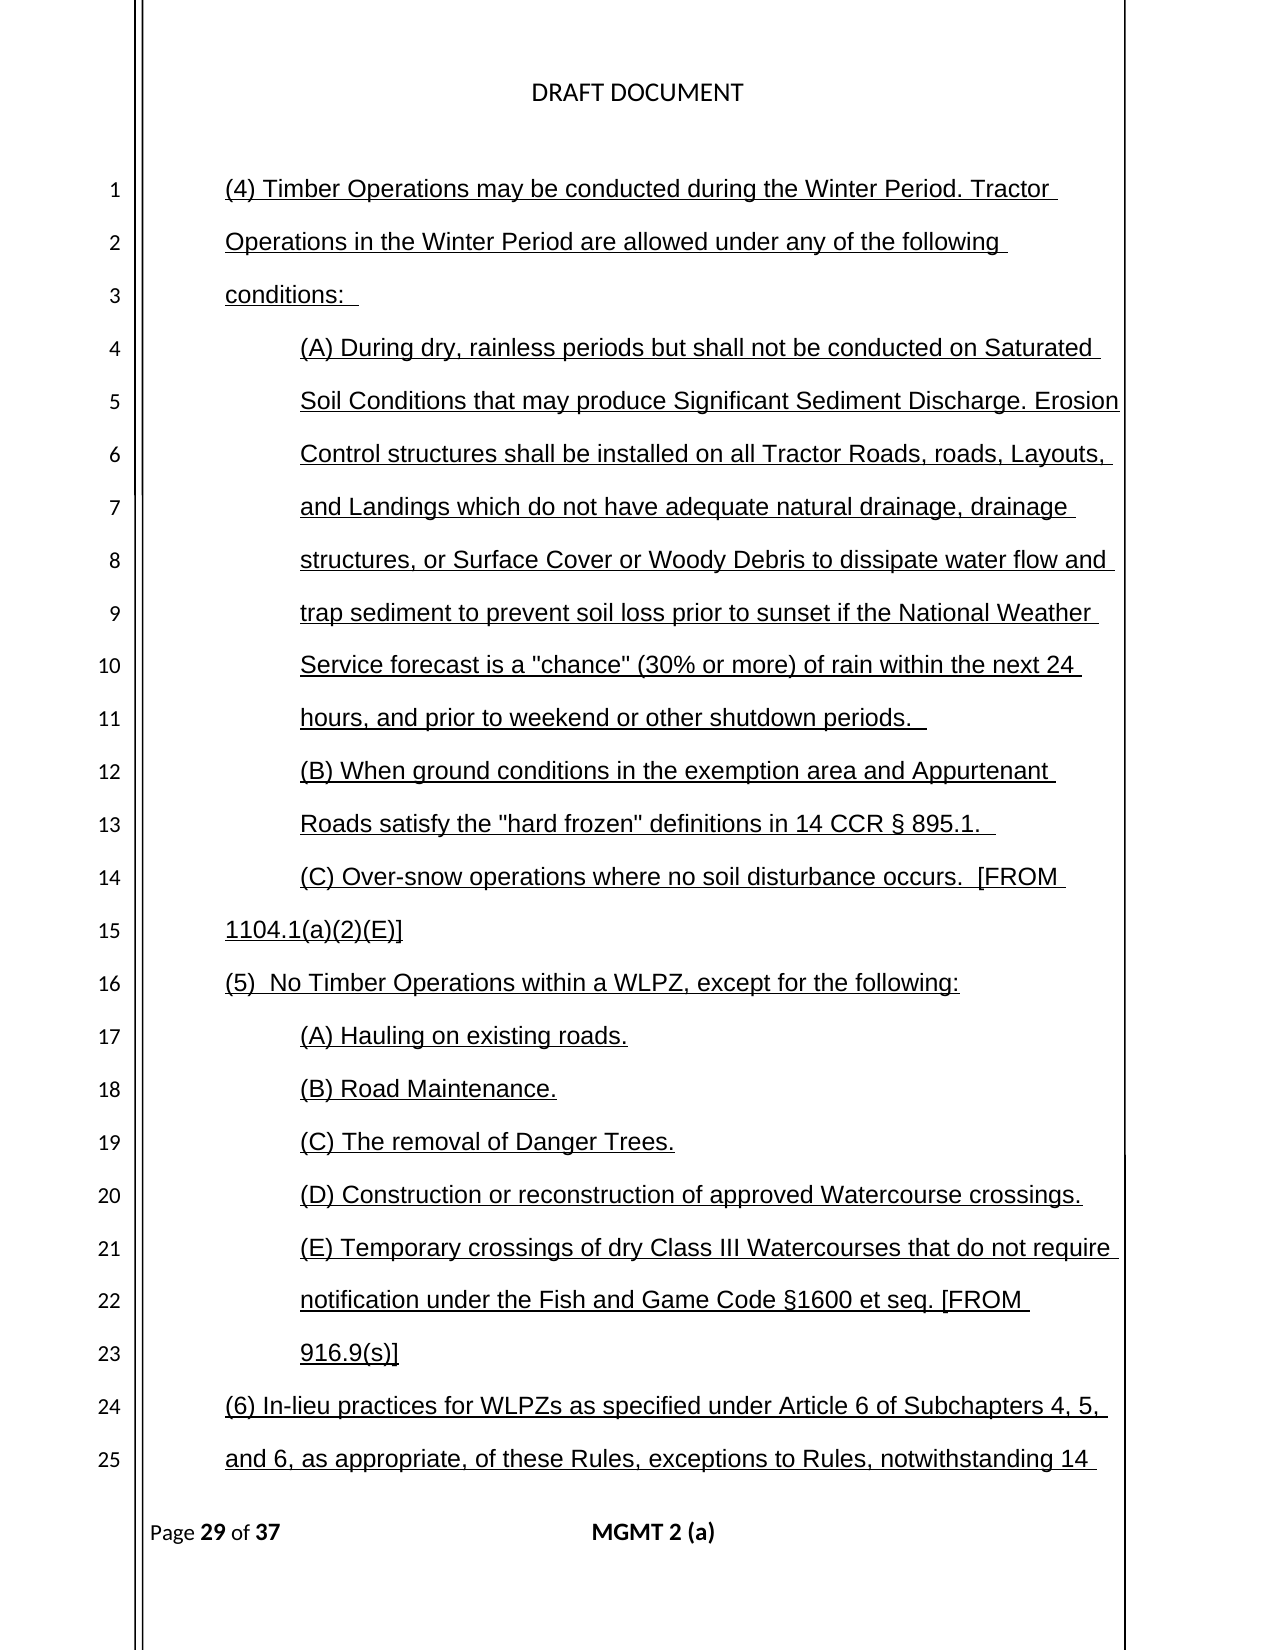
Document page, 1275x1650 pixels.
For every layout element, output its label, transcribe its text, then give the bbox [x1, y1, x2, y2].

text (5) No Timber Operations within a WLPZ, except for the following: [225, 944, 1125, 997]
text (B) When ground conditions in the exemption area and Appurtenant Roads satisfy the "hard frozen" definitions in 14 CCR § 895.1. [300, 732, 1125, 838]
text (4) Timber Operations may be conducted during the Winter Period. Tractor Operations in the Winter Period are allowed under any of the following conditions: [225, 150, 1125, 309]
text (B) Road Maintenance. [225, 1049, 1125, 1102]
text (C) Over-snow operations where no soil disturbance occurs. [FROM 1104.1(a)(2)(E)] [225, 838, 1125, 944]
text (C) The removal of Danger Trees. [300, 1102, 1125, 1155]
text (A) Hauling on existing roads. [225, 997, 1125, 1049]
text (D) Construction or reconstruction of approved Watercourse crossings. [225, 1155, 1125, 1208]
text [225, 1367, 1125, 1473]
text (E) Temporary crossings of dry Class III Watercourses that do not require notification under the Fish and Game Code §1600 et seq. [FROM 916.9(s)] [300, 1208, 1125, 1367]
text (A) During dry, rainless periods but shall not be conducted on Saturated Soil Conditions that may produce Significant Sediment Discharge. Erosion Control structures shall be installed on all Tractor Roads, roads, Layouts, and Landings which do not have adequate natural drainage, drainage structures, or Surface Cover or Woody Debris to dissipate water flow and trap sediment to prevent soil loss prior to sunset if the National Weather Service forecast is a "chance" (30% or more) of rain within the next 24 hours, and prior to weekend or other shutdown periods. [300, 309, 1125, 732]
